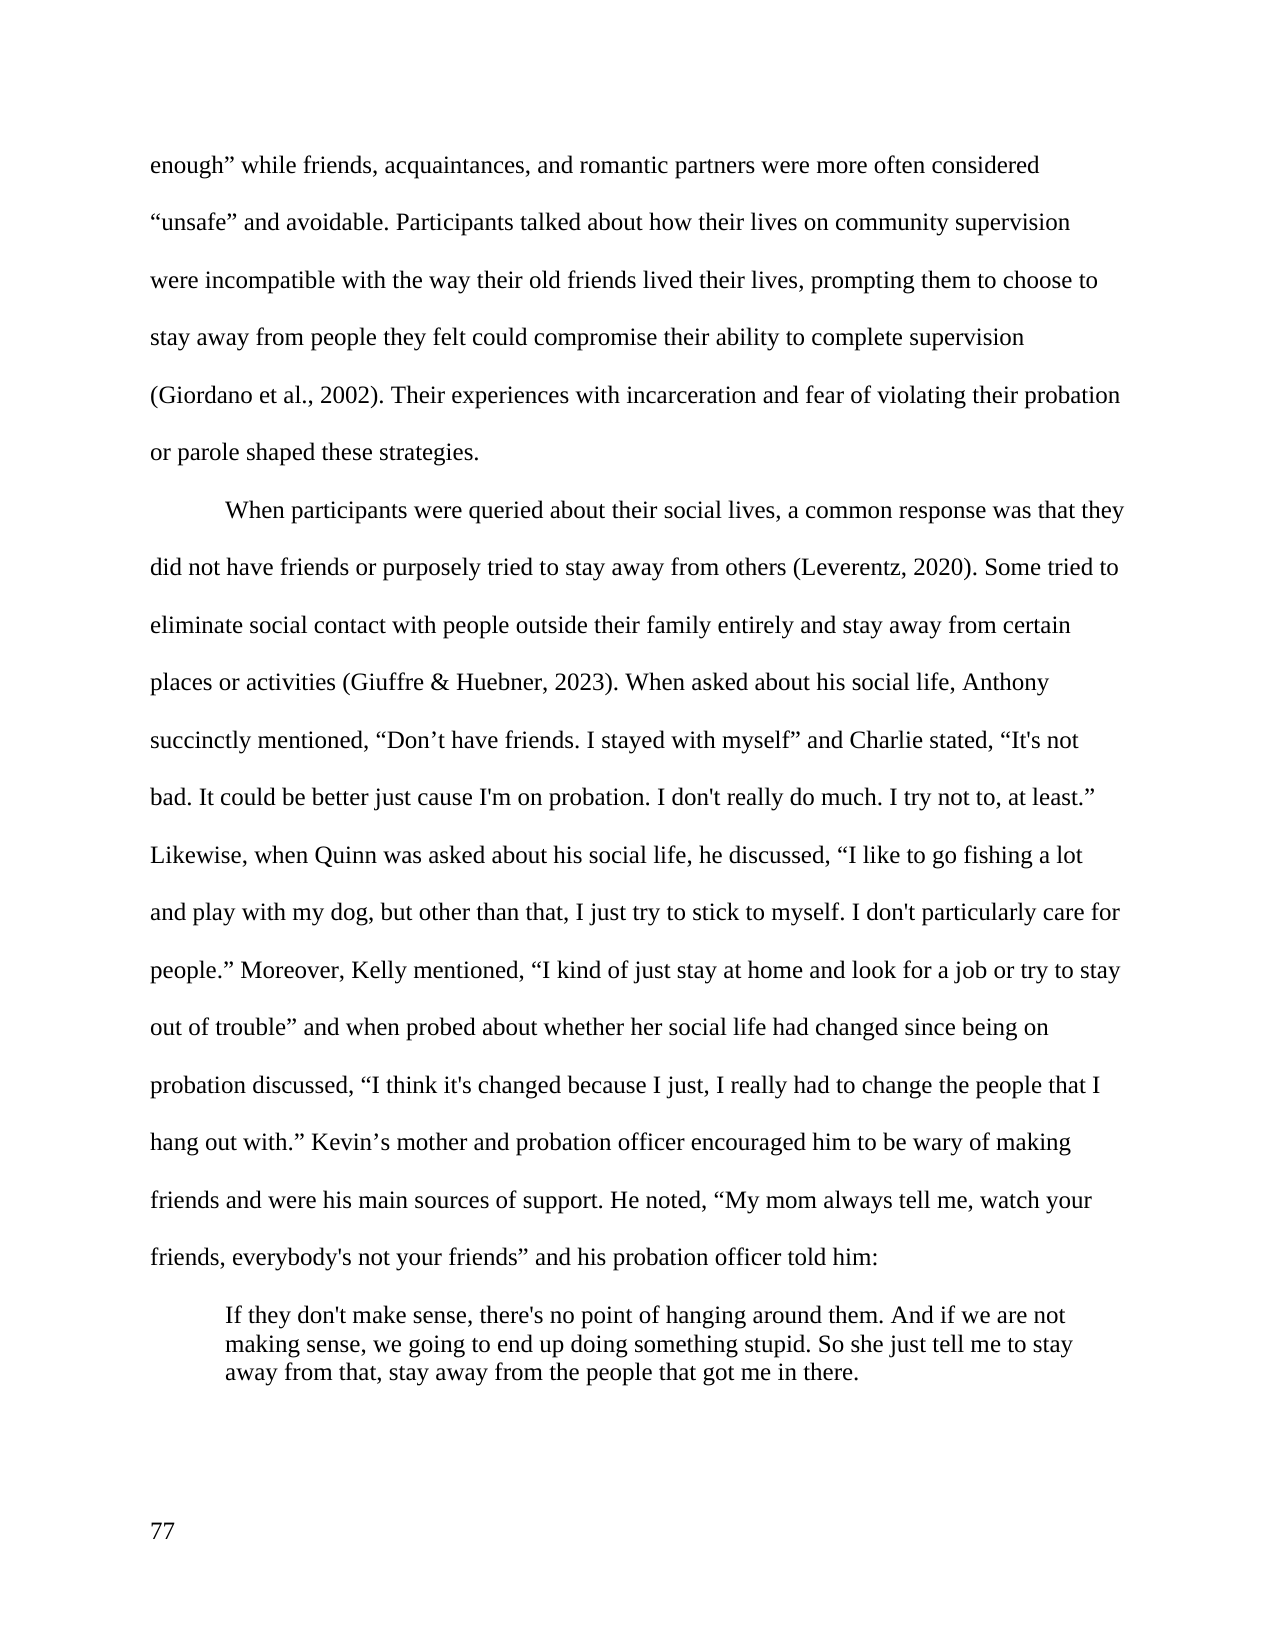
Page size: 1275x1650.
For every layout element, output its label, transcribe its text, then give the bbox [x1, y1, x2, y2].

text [150, 150, 1125, 466]
text If they don't make sense, there's no point of hanging around them. And if we are not making sense, we going to end up doing something stupid. So she just tell me to stay away from that, stay away from the people that got me in there. [225, 1300, 1125, 1386]
text When participants were queried about their social lives, a common response was that they did not have friends or purposely tried to stay away from others (Leverentz, 2020). Some tried to eliminate social contact with people outside their family entirely and stay away from certain places or activities (Giuffre & Huebner, 2023). When asked about his social life, Anthony succinctly mentioned, “Don’t have friends. I stayed with myself” and Charlie stated, “It's not bad. It could be better just cause I'm on probation. I don't really do much. I try not to, at least.” Likewise, when Quinn was asked about his social life, he discussed, “I like to go fishing a lot and play with my dog, but other than that, I just try to stick to myself. I don't particularly care for people.” Moreover, Kelly mentioned, “I kind of just stay at home and look for a job or try to stay out of trouble” and when probed about whether her social life had changed since being on probation discussed, “I think it's changed because I just, I really had to change the people that I hang out with.” Kevin’s mother and probation officer encouraged him to be wary of making friends and were his main sources of support. He noted, “My mom always tell me, watch your friends, everybody's not your friends” and his probation officer told him: [150, 495, 1125, 1271]
